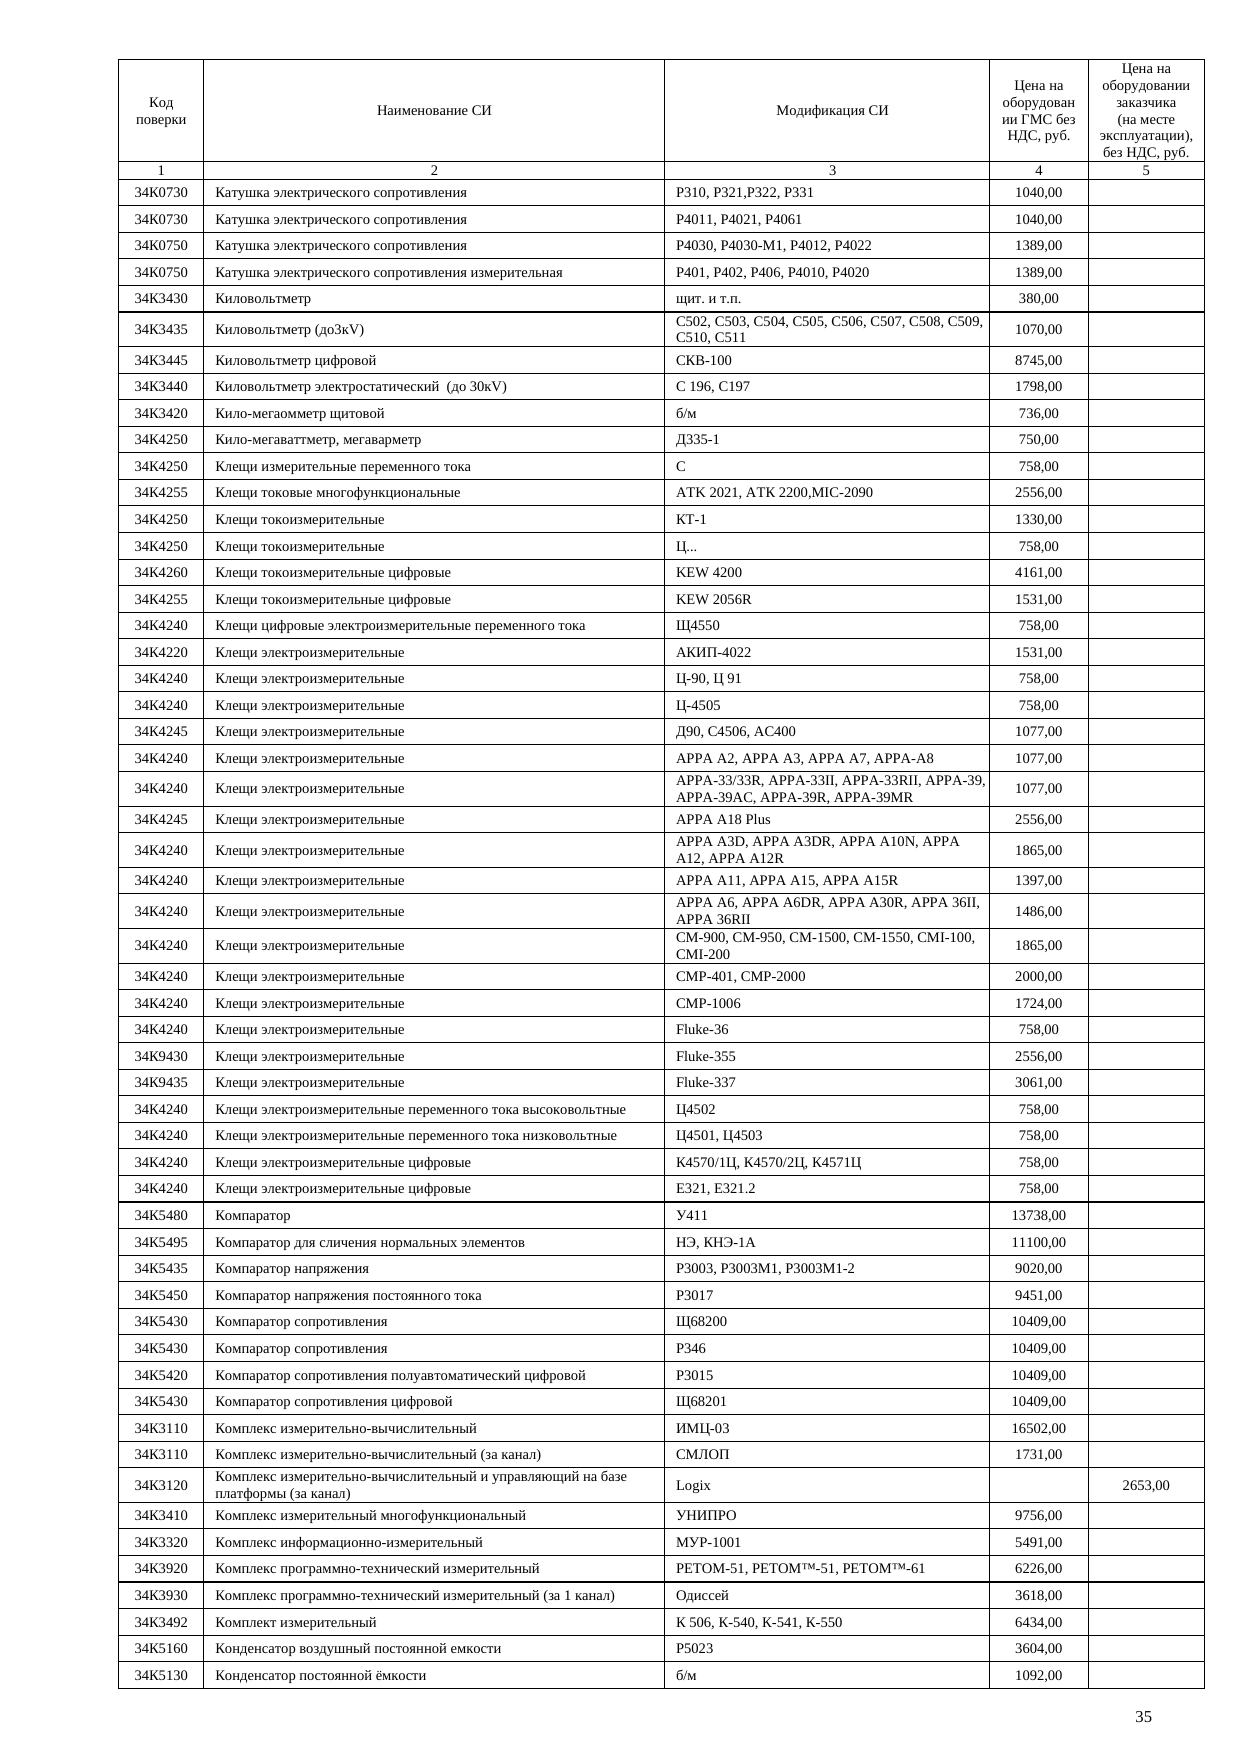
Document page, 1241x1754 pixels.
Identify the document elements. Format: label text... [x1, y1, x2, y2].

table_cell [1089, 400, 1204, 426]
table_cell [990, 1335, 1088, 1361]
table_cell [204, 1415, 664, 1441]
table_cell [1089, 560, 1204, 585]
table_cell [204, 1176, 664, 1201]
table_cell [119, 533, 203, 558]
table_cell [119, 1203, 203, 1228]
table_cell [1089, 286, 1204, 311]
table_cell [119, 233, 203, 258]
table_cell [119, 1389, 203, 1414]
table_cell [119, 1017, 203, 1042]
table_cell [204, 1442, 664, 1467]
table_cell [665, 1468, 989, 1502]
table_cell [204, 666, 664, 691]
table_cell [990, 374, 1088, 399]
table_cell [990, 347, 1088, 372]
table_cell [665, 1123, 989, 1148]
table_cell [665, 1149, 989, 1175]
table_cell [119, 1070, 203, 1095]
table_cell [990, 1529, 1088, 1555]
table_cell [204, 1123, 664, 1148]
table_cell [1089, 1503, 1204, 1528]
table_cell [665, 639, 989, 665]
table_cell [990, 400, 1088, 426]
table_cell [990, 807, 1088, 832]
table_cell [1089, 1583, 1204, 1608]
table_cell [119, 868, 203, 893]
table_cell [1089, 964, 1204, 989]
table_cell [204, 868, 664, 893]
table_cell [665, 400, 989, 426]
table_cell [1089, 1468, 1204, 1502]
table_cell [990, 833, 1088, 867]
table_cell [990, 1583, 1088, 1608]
table_header Цена на оборудовании заказчика (на месте эксплуатации), без НДС, руб. [1089, 60, 1204, 161]
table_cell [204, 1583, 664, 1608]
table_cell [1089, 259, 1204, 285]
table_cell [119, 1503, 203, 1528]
table_header Модификация СИ [665, 60, 989, 161]
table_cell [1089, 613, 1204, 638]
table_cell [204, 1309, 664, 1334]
table_cell 2 [204, 162, 664, 178]
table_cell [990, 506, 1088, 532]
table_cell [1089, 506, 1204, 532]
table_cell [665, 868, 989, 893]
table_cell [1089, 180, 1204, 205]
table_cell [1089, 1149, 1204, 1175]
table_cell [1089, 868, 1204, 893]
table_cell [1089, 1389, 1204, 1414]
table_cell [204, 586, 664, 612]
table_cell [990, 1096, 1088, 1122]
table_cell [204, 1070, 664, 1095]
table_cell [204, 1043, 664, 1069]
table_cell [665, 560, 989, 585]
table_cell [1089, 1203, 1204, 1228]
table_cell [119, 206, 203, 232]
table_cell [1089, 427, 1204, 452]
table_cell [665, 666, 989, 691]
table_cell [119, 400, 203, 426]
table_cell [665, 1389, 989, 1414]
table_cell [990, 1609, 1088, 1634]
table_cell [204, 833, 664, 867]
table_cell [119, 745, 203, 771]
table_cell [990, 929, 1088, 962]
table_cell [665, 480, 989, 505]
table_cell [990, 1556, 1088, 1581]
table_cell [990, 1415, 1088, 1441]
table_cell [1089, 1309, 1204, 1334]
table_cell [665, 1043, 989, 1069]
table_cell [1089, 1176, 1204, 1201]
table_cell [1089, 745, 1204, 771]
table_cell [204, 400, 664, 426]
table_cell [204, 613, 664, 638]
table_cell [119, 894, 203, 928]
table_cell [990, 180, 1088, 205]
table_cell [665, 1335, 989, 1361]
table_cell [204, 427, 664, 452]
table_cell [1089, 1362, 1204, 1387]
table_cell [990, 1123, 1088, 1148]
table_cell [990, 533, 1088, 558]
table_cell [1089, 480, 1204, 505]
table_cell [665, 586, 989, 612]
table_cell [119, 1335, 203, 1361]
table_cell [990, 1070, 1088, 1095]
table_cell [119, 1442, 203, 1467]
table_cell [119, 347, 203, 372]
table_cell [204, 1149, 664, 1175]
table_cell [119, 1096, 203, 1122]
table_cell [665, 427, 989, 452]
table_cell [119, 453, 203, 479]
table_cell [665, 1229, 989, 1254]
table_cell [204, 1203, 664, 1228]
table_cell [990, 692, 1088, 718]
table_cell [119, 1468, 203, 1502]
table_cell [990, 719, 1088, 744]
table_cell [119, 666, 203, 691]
table_cell 3 [665, 162, 989, 178]
table_header Код поверки [119, 60, 203, 161]
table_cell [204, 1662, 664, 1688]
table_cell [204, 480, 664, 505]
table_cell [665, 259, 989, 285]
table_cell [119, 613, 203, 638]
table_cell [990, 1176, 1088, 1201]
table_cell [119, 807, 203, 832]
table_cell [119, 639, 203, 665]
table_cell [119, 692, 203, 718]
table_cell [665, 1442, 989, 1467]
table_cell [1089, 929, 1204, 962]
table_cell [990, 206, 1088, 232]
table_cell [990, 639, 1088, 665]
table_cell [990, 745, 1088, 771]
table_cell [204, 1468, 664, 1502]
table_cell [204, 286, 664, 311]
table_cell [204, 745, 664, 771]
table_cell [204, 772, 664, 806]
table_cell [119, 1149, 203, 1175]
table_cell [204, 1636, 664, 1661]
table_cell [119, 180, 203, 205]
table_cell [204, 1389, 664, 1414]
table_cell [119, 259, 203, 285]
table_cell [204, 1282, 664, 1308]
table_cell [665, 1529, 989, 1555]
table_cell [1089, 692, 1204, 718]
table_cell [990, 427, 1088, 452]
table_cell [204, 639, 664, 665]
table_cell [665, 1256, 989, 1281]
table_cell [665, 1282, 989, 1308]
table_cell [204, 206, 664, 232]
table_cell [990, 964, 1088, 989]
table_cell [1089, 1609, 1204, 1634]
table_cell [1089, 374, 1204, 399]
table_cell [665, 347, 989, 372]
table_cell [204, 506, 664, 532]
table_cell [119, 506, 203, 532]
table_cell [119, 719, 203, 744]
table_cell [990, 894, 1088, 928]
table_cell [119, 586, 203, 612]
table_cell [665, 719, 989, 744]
table_cell 5 [1089, 162, 1204, 178]
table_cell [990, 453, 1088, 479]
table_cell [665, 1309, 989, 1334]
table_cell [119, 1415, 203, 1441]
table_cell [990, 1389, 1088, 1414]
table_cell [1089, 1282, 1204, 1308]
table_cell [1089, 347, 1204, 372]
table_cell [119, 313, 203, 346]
table_cell 4 [990, 162, 1088, 178]
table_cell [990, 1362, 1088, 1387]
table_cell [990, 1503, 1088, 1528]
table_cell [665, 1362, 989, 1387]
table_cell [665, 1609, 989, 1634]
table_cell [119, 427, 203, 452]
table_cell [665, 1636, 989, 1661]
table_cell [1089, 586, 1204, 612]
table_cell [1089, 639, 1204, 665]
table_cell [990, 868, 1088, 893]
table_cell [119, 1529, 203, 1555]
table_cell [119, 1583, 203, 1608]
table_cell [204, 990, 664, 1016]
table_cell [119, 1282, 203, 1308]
table_header Цена на оборудовании ГМС без НДС, руб. [990, 60, 1088, 161]
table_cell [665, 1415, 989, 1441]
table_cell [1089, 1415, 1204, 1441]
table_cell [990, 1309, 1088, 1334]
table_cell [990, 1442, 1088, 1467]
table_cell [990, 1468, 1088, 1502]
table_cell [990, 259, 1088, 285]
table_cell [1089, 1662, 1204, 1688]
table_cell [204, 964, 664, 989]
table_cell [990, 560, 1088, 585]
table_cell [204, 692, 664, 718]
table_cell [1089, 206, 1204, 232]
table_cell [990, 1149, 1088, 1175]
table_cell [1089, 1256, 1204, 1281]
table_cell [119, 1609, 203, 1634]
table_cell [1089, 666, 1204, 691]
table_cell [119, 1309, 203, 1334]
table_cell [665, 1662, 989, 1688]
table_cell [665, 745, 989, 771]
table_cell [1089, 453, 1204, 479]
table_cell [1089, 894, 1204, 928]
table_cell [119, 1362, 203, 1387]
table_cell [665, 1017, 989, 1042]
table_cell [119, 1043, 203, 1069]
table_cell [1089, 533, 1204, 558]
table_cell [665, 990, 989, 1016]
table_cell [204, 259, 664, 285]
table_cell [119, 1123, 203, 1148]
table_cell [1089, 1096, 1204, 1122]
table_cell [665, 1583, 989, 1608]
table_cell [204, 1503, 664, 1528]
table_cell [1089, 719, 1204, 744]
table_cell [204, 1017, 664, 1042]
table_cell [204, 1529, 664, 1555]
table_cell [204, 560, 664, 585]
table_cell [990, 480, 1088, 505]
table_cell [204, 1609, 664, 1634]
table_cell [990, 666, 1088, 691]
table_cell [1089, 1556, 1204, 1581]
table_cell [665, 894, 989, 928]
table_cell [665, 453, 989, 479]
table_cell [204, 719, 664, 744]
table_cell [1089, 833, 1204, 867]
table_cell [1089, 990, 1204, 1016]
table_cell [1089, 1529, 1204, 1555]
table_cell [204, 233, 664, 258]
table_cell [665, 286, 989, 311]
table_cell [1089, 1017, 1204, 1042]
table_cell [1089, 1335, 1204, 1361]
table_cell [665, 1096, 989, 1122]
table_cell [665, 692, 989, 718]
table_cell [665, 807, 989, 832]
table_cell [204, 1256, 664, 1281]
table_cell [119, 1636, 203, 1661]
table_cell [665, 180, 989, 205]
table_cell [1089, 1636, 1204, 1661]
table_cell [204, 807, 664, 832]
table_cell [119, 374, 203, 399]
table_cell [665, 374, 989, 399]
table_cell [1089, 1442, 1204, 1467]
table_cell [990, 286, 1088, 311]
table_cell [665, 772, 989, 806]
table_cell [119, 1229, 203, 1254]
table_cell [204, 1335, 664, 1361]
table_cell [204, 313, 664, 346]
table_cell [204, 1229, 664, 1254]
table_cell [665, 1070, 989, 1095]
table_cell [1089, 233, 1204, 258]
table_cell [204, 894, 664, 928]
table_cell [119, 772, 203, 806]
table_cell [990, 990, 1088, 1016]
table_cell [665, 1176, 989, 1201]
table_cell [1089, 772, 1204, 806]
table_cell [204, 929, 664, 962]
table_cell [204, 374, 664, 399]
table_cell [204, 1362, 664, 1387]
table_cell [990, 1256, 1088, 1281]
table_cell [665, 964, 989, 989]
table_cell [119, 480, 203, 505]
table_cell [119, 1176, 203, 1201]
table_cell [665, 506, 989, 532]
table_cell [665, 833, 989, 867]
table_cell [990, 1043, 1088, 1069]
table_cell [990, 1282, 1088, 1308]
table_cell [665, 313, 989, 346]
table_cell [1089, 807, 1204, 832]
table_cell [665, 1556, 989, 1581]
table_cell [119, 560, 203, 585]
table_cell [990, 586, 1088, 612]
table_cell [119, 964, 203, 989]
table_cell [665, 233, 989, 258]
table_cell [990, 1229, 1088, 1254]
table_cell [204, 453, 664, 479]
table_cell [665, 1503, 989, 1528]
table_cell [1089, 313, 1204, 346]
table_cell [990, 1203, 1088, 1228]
table_cell 1 [119, 162, 203, 178]
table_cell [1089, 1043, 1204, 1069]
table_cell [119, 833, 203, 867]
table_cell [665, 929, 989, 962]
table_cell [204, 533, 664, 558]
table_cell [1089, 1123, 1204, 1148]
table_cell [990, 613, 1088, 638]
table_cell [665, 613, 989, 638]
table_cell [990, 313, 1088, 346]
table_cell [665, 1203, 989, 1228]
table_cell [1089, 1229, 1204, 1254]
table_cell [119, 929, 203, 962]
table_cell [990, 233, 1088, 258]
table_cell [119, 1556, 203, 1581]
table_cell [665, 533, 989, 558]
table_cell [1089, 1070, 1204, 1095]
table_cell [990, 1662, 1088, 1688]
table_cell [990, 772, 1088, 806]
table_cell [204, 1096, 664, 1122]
table_header Наименование СИ [204, 60, 664, 161]
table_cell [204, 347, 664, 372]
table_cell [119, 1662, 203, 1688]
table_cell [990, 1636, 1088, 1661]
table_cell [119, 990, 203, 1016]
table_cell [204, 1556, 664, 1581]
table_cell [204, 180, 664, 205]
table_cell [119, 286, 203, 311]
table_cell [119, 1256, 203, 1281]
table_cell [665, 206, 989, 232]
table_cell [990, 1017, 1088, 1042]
